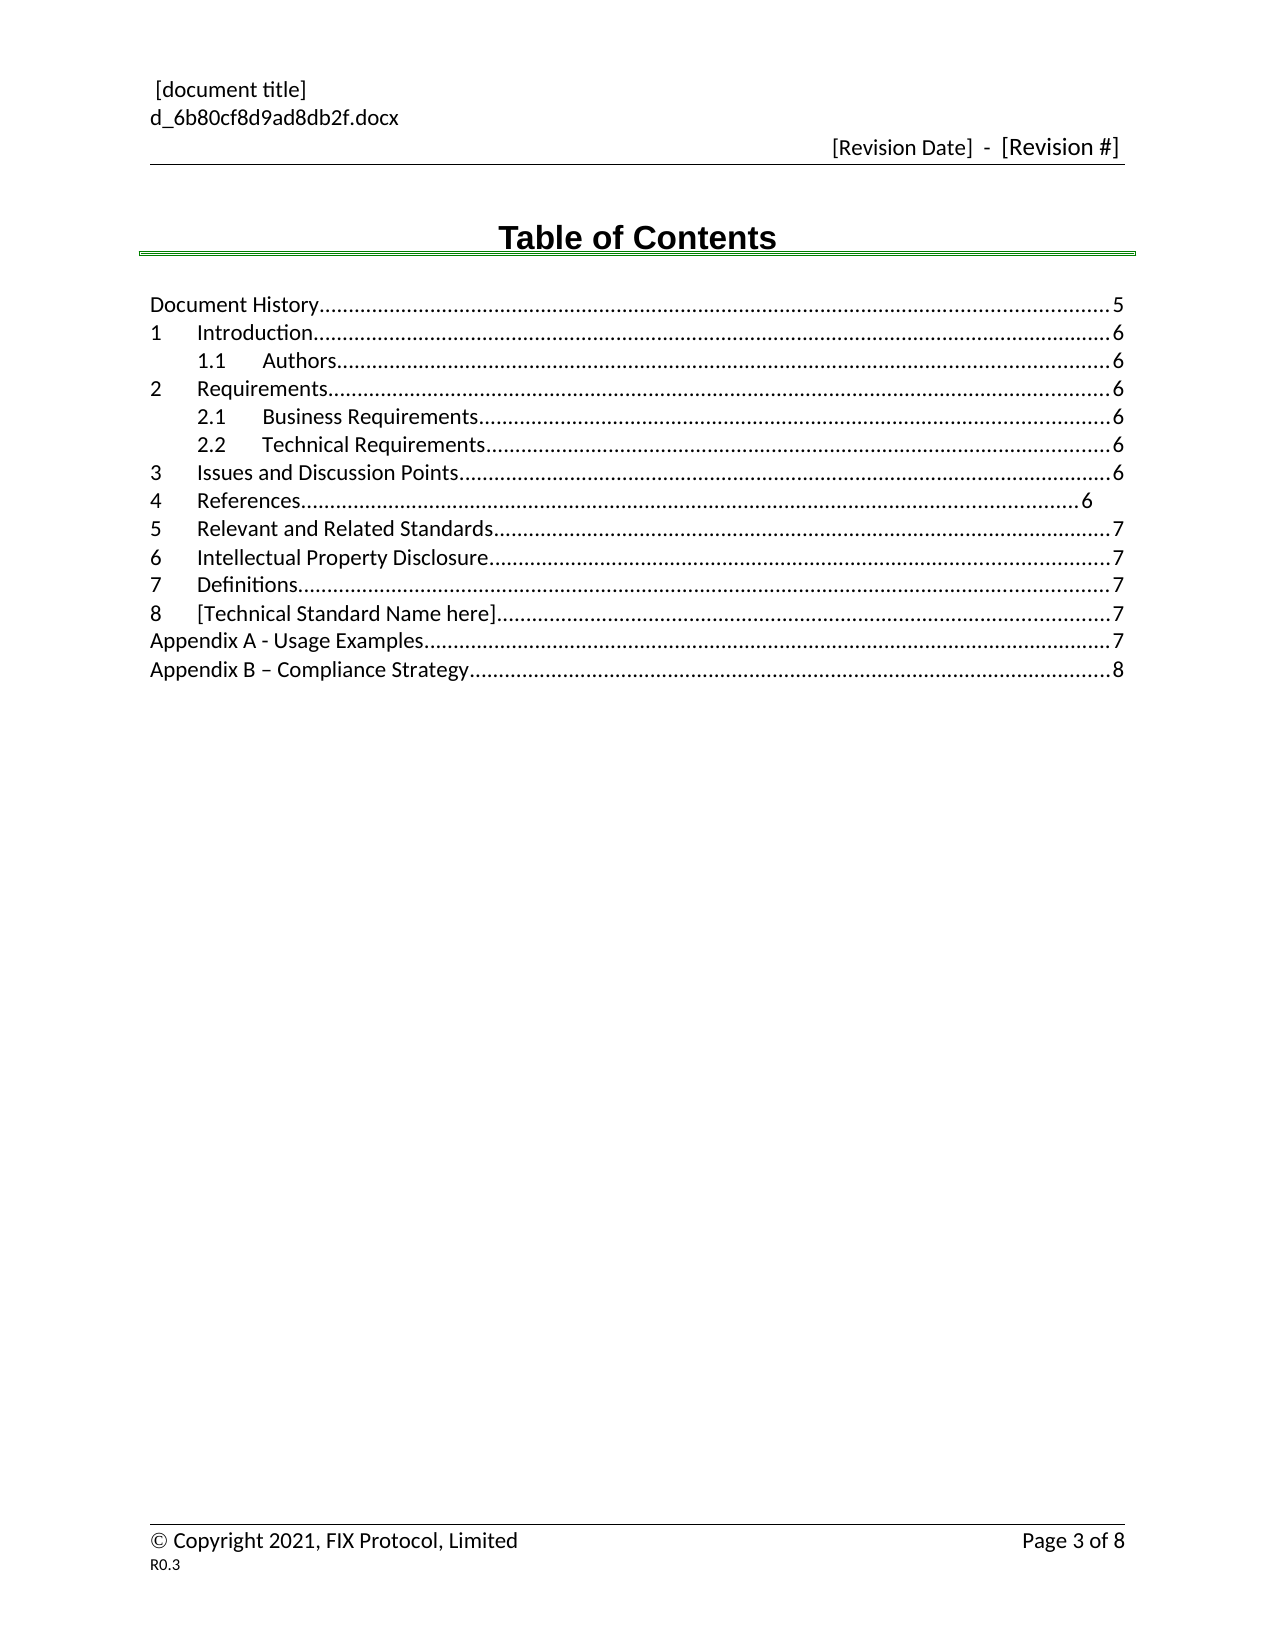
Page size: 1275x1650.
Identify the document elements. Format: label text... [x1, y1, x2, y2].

text 5 Relevant and Related Standards 7 [150, 514, 1125, 543]
text 8 [Technical Standard Name here] 7 [150, 599, 1125, 627]
text 1.1 Authors 6 [197, 346, 1125, 374]
text Appendix B – Compliance Strategy 8 [150, 655, 1125, 683]
text 2 Requirements 6 [150, 374, 1125, 402]
text 2.2 Technical Requirements 6 [150, 431, 1125, 458]
text 7 Definitions 7 [150, 571, 1125, 599]
text 4 References 6 [150, 487, 1125, 514]
text 1 Introduction 6 [150, 318, 1125, 346]
text Document History 5 [150, 290, 1125, 318]
text 2.1 Business Requirements 6 [150, 402, 1125, 431]
text 6 Intellectual Property Disclosure 7 [150, 543, 1125, 571]
text 3 Issues and Discussion Points 6 [150, 458, 1125, 487]
text Appendix A - Usage Examples 7 [150, 627, 1125, 655]
title Table of Contents [150, 218, 1125, 251]
